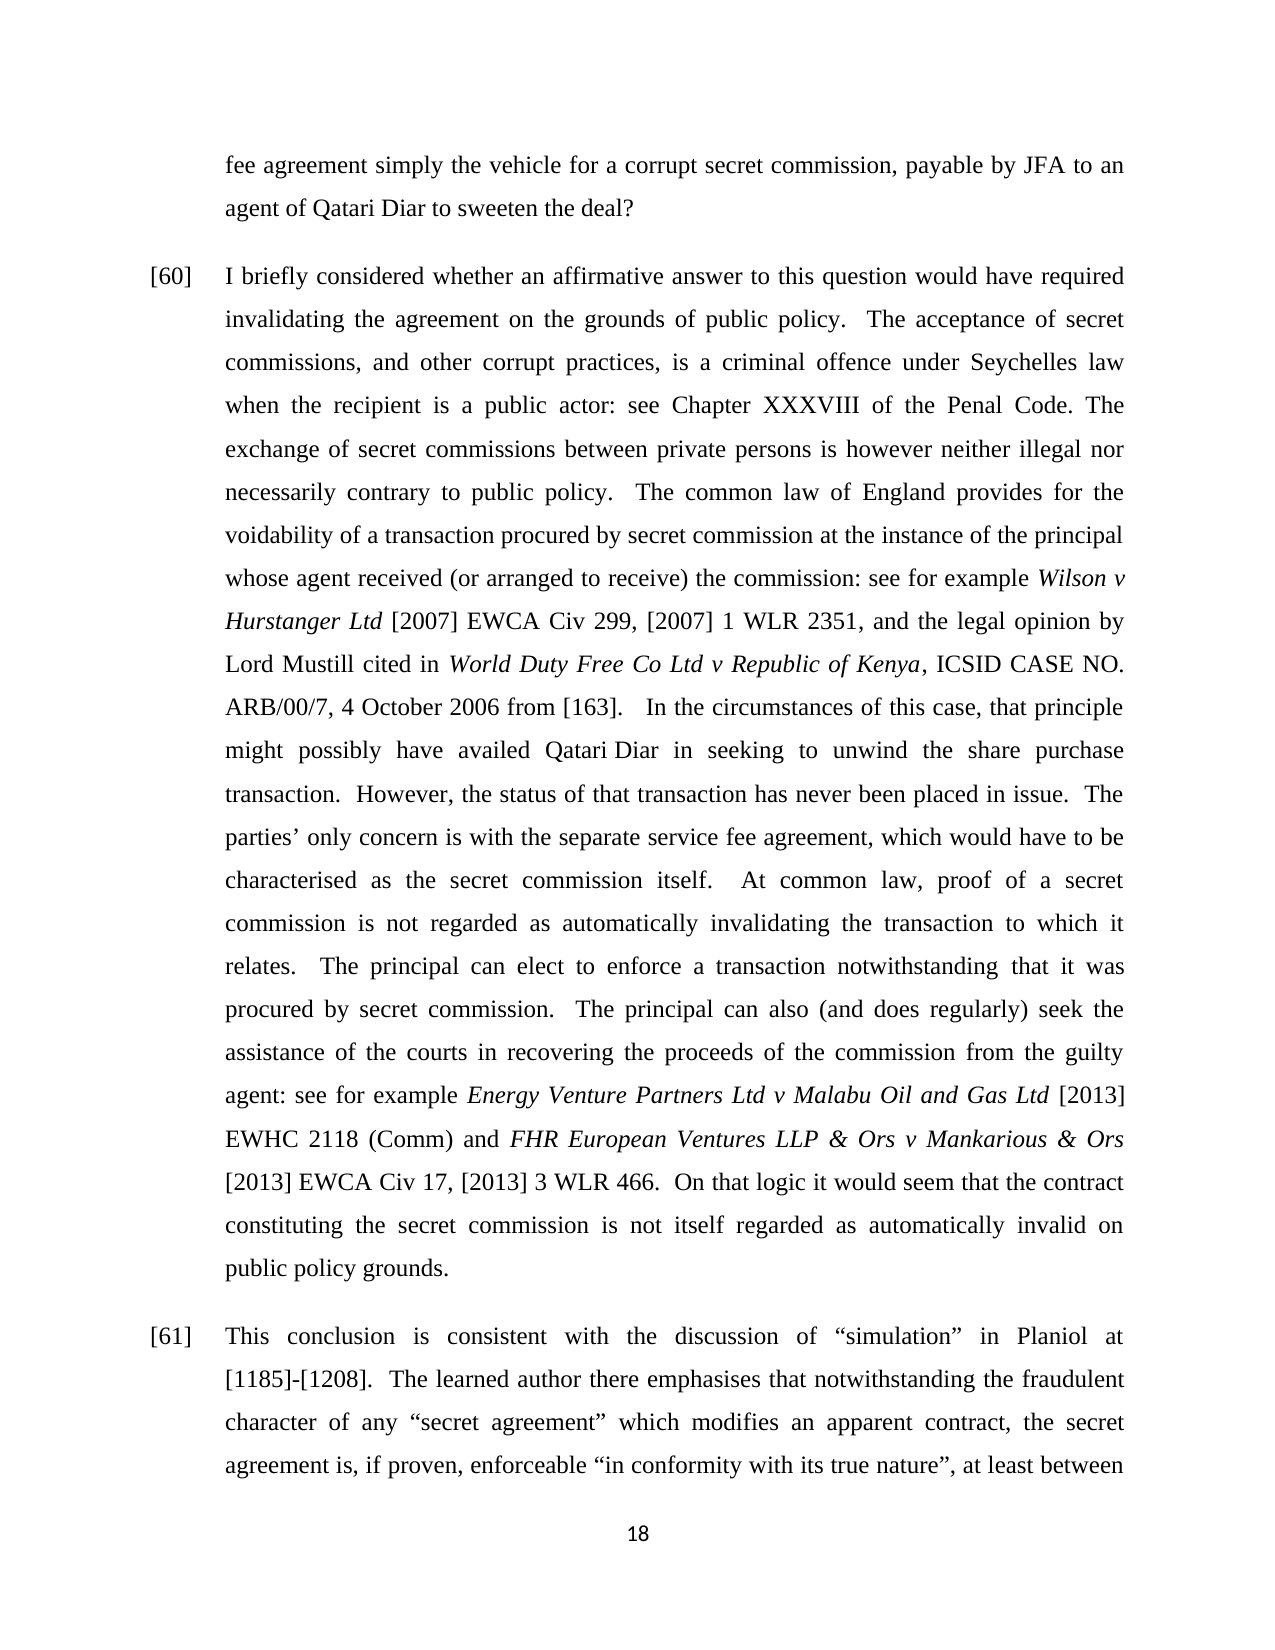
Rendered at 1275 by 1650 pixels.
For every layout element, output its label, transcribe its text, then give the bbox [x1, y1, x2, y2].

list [150, 1321, 1125, 1479]
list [150, 150, 1125, 222]
list I briefly considered whether an affirmative answer to this question would have required invalidating the agreement on the grounds of public policy. The acceptance of secret commissions, and other corrupt practices, is a criminal offence under Seychelles law when the recipient is a public actor: see Chapter XXXVIII of the Penal Code. The exchange of secret commissions between private persons is however neither illegal nor necessarily contrary to public policy. The common law of England provides for the voidability of a transaction procured by secret commission at the instance of the principal whose agent received (or arranged to receive) the commission: see for example Wilson v Hurstanger Ltd [2007] EWCA Civ 299, [2007] 1 WLR 2351, and the legal opinion by Lord Mustill cited in World Duty Free Co Ltd v Republic of Kenya, ICSID CASE NO. ARB/00/7, 4 October 2006 from [163]. In the circumstances of this case, that principle might possibly have availed Qatari Diar in seeking to unwind the share purchase transaction. However, the status of that transaction has never been placed in issue. The parties’ only concern is with the separate service fee agreement, which would have to be characterised as the secret commission itself. At common law, proof of a secret commission is not regarded as automatically invalidating the transaction to which it relates. The principal can elect to enforce a transaction notwithstanding that it was procured by secret commission. The principal can also (and does regularly) seek the assistance of the courts in recovering the proceeds of the commission from the guilty agent: see for example Energy Venture Partners Ltd v Malabu Oil and Gas Ltd [2013] EWHC 2118 (Comm) and FHR European Ventures LLP & Ors v Mankarious & Ors [2013] EWCA Civ 17, [2013] 3 WLR 466. On that logic it would seem that the contract constituting the secret commission is not itself regarded as automatically invalid on public policy grounds. [150, 261, 1125, 1282]
